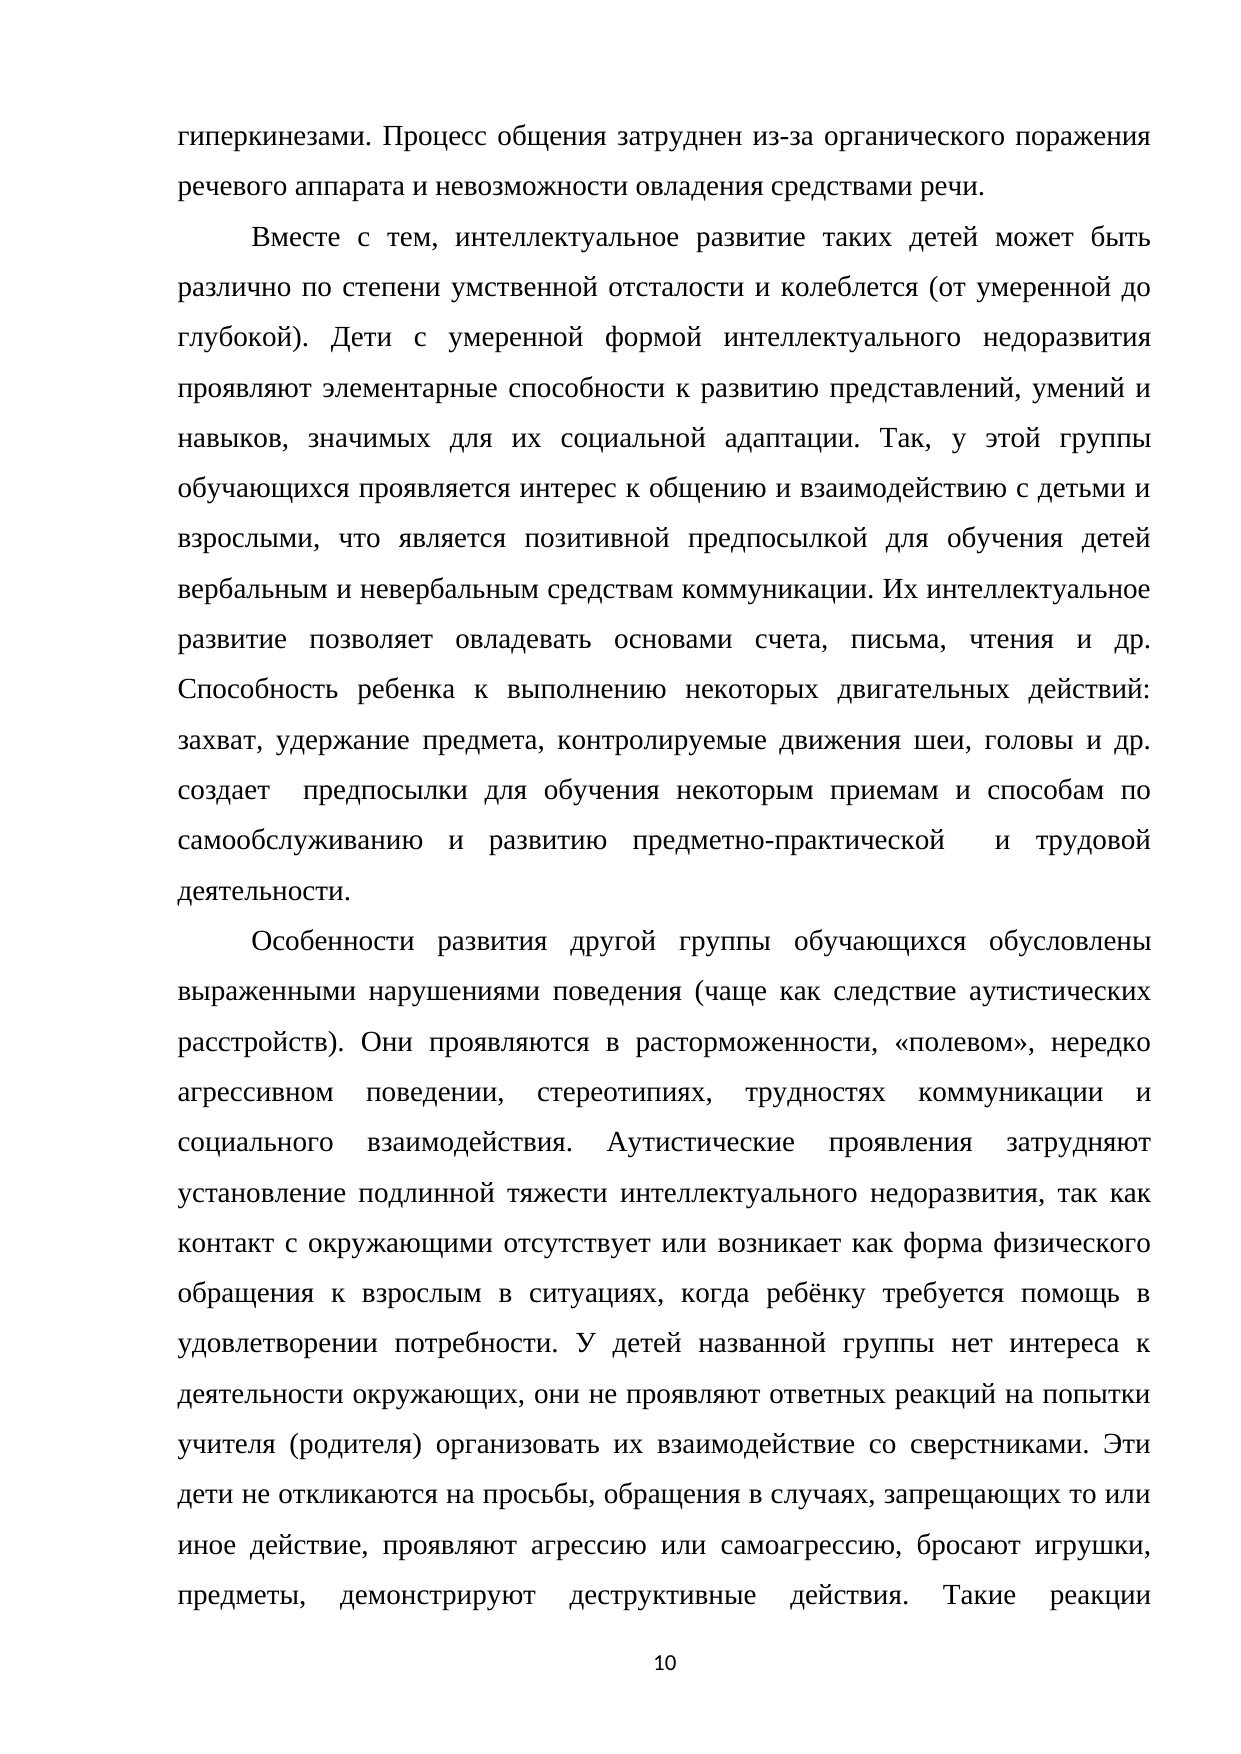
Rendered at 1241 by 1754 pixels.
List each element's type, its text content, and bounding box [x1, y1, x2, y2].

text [177, 923, 1152, 1611]
text Вместе с тем, интеллектуальное развитие таких детей может быть различно по степени умственной отсталости и колеблется (от умеренной до глубокой). Дети с умеренной формой интеллектуального недоразвития проявляют элементарные способности к развитию представлений, умений и навыков, значимых для их социальной адаптации. Так, у этой группы обучающихся проявляется интерес к общению и взаимодействию с детьми и взрослыми, что является позитивной предпосылкой для обучения детей вербальным и невербальным средствам коммуникации. Их интеллектуальное развитие позволяет овладевать основами счета, письма, чтения и др. Способность ребенка к выполнению некоторых двигательных действий: захват, удержание предмета, контролируемые движения шеи, головы и др. создает предпосылки для обучения некоторым приемам и способам по самообслуживанию и развитию предметно-практической и трудовой деятельности. [177, 219, 1152, 906]
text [177, 118, 1152, 202]
